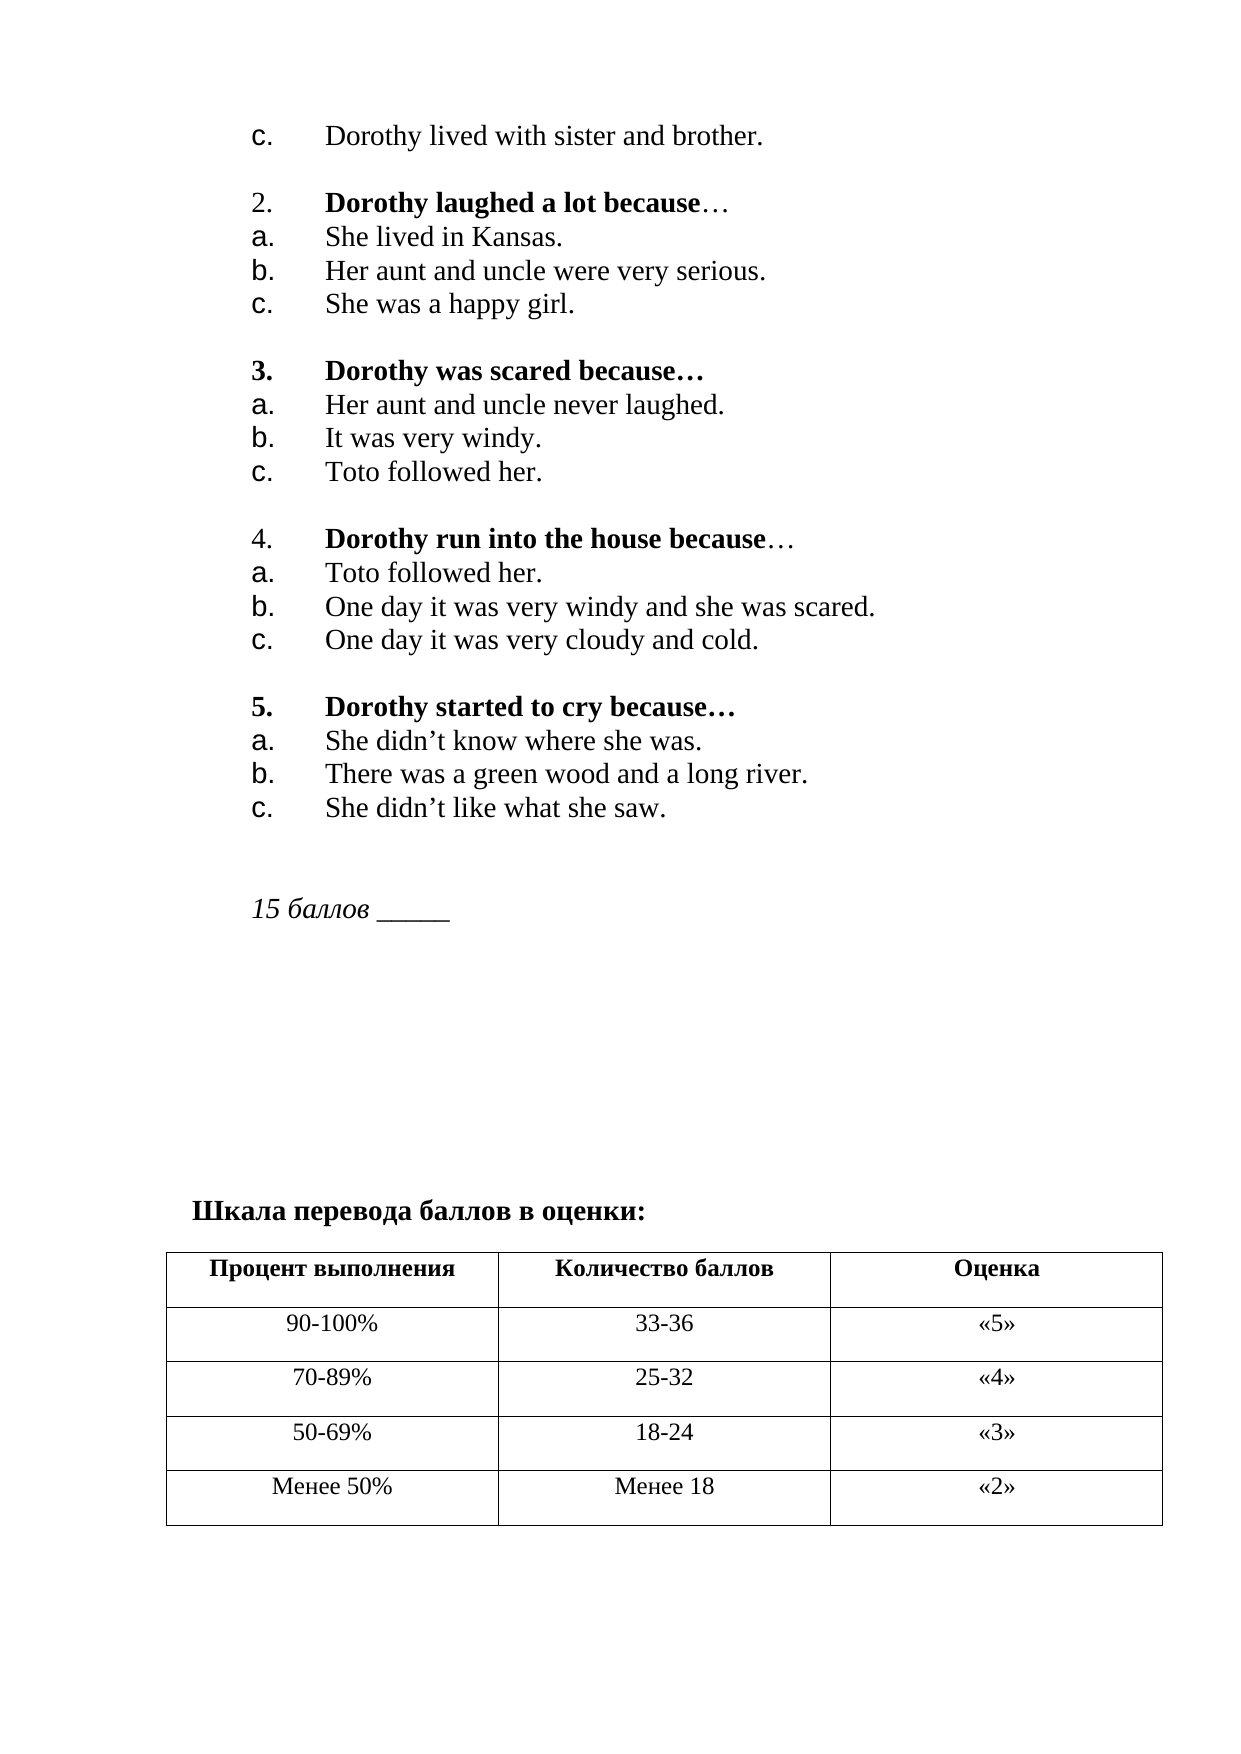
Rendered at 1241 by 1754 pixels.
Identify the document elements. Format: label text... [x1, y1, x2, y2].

list There was a green wood and a long river. [177, 757, 1152, 790]
table_header Процент выполнения [167, 1253, 498, 1307]
table_cell Менее 18 [499, 1471, 830, 1524]
list Dorothy was scared because… [177, 353, 1152, 387]
text Шкала перевода баллов в оценки: [177, 1193, 1152, 1226]
table_cell 90-100% [167, 1308, 498, 1361]
list One day it was very windy and she was scared. [177, 588, 1152, 622]
table_cell 18-24 [499, 1417, 830, 1470]
list Dorothy run into the house because… [177, 521, 1152, 555]
list Her aunt and uncle were very serious. [177, 252, 1152, 286]
list Dorothy laughed a lot because… [177, 185, 1152, 219]
table_cell 50-69% [167, 1417, 498, 1470]
list Dorothy started to cry because… [177, 689, 1152, 723]
list Dorothy lived with sister and brother. [177, 118, 1152, 152]
list She lived in Kansas. [177, 219, 1152, 252]
table_cell 33-36 [499, 1308, 830, 1361]
list It was very windy. [177, 421, 1152, 454]
table_header Количество баллов [499, 1253, 830, 1307]
table_cell «2» [831, 1471, 1162, 1524]
table_header Оценка [831, 1253, 1162, 1307]
table_cell 70-89% [167, 1362, 498, 1416]
list She was a happy girl. [177, 286, 1152, 320]
list She didn’t like what she saw. [177, 790, 1152, 824]
table_cell 25-32 [499, 1362, 830, 1416]
table_cell «5» [831, 1308, 1162, 1361]
list Her aunt and uncle never laughed. [177, 387, 1152, 421]
table_cell «4» [831, 1362, 1162, 1416]
list Toto followed her. [177, 555, 1152, 588]
list Toto followed her. [177, 454, 1152, 488]
table_cell Менее 50% [167, 1471, 498, 1524]
text 15 баллов _____ [177, 891, 1152, 924]
table_cell «3» [831, 1417, 1162, 1470]
list One day it was very cloudy and cold. [177, 622, 1152, 656]
list She didn’t know where she was. [177, 723, 1152, 757]
